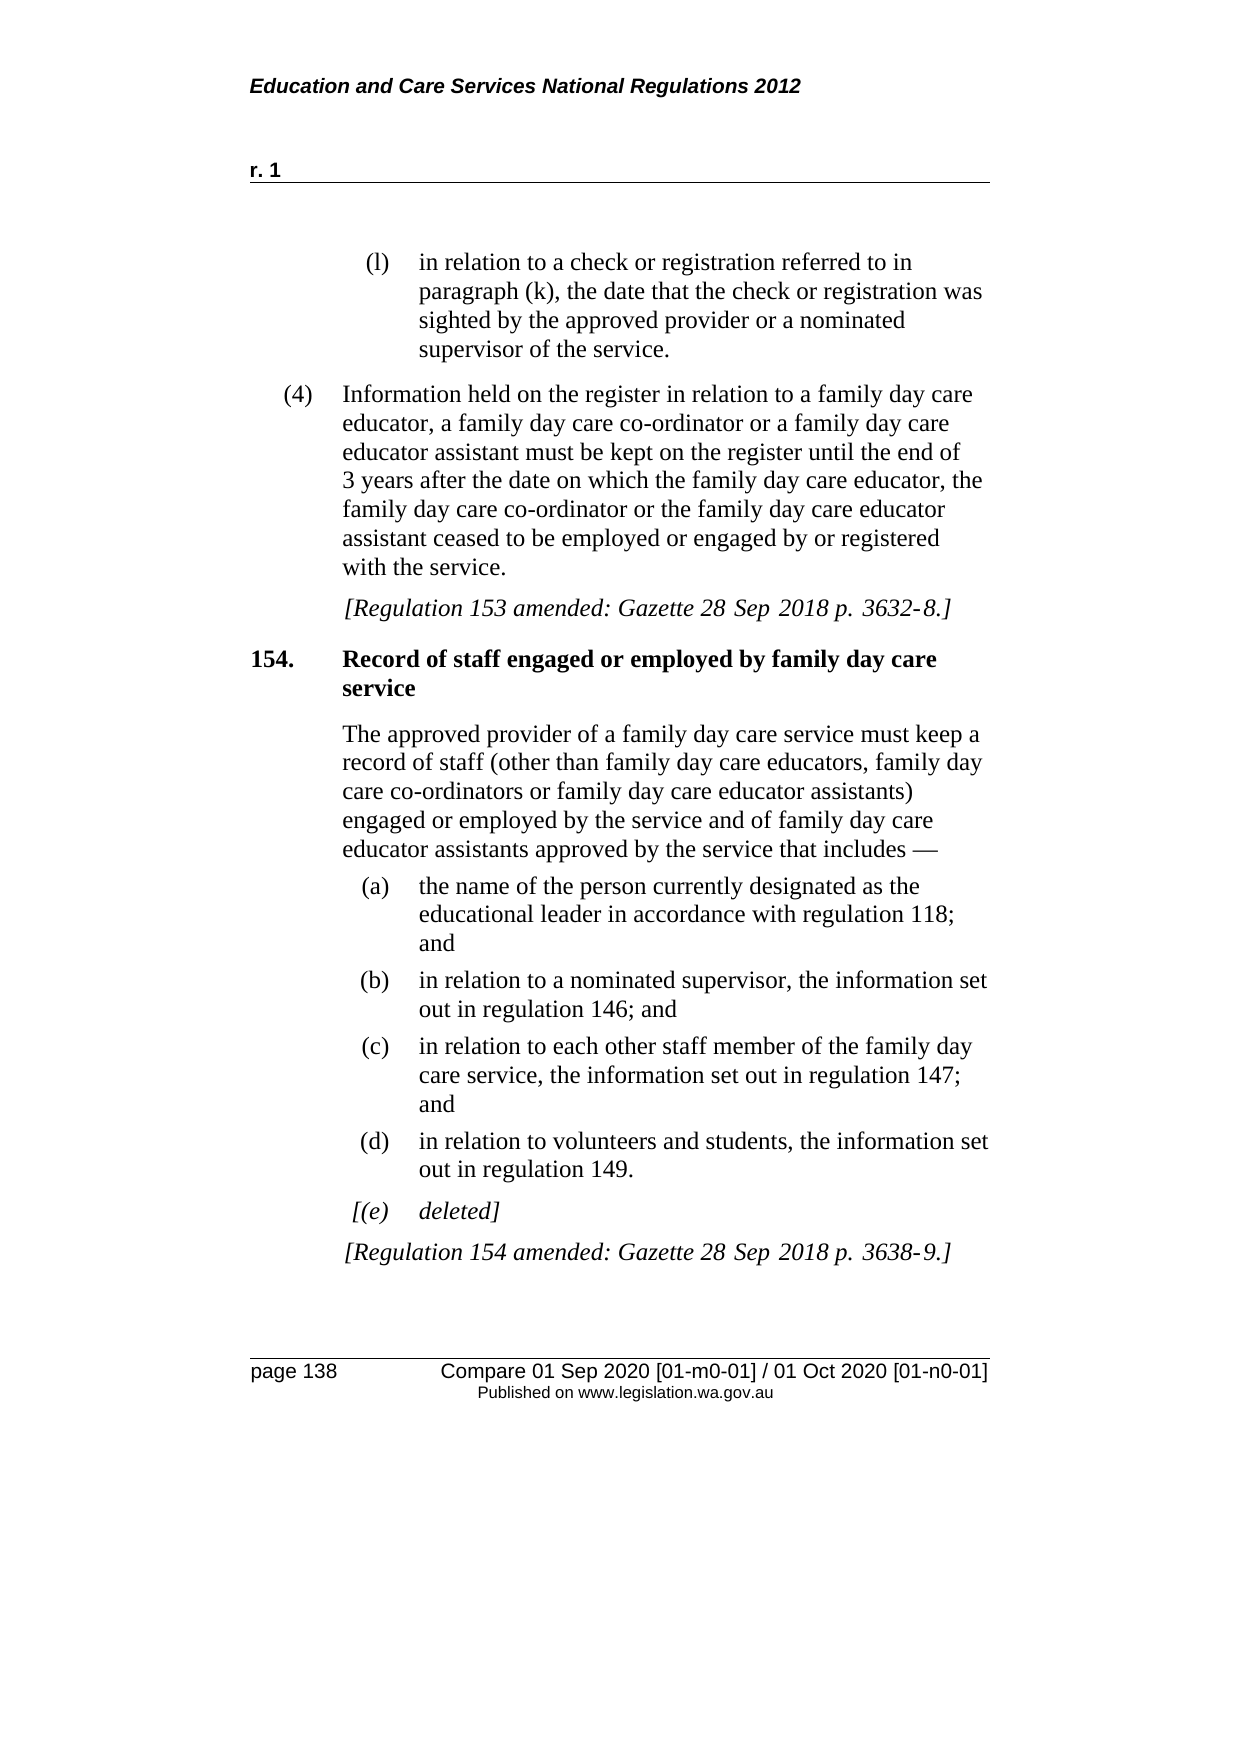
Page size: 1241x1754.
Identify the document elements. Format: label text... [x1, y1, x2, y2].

text The approved provider of a family day care service must keep a record of staff (other than family day care educators, family day care co-ordinators or family day care educator assistants) engaged or employed by the service and of family day care educator assistants approved by the service that includes — [250, 719, 990, 862]
text (l) in relation to a check or registration referred to in paragraph (k), the date that the check or registration was sighted by the approved provider or a nominated supervisor of the service. [250, 247, 990, 362]
text [Regulation 154 amended: Gazette 28 Sep 2018 p. 3638-9.] [250, 1237, 990, 1266]
text (c) in relation to each other staff member of the family day care service, the information set out in regulation 147; and [250, 1031, 990, 1117]
text [Regulation 153 amended: Gazette 28 Sep 2018 p. 3632-8.] [250, 593, 990, 622]
text (b) in relation to a nominated supervisor, the information set out in regulation 146; and [250, 965, 990, 1023]
text [(e) deleted] [250, 1196, 990, 1224]
subtitle 154. Record of staff engaged or employed by family day care service [250, 644, 990, 702]
text (d) in relation to volunteers and students, the information set out in regulation 149. [250, 1126, 990, 1183]
text (4) Information held on the register in relation to a family day care educator, a family day care co-ordinator or a family day care educator assistant must be kept on the register until the end of 3 years after the date on which the family day care educator, the family day care co-ordinator or the family day care educator assistant ceased to be employed or engaged by or registered with the service. [250, 379, 990, 580]
text (a) the name of the person currently designated as the educational leader in accordance with regulation 118; and [250, 871, 990, 957]
